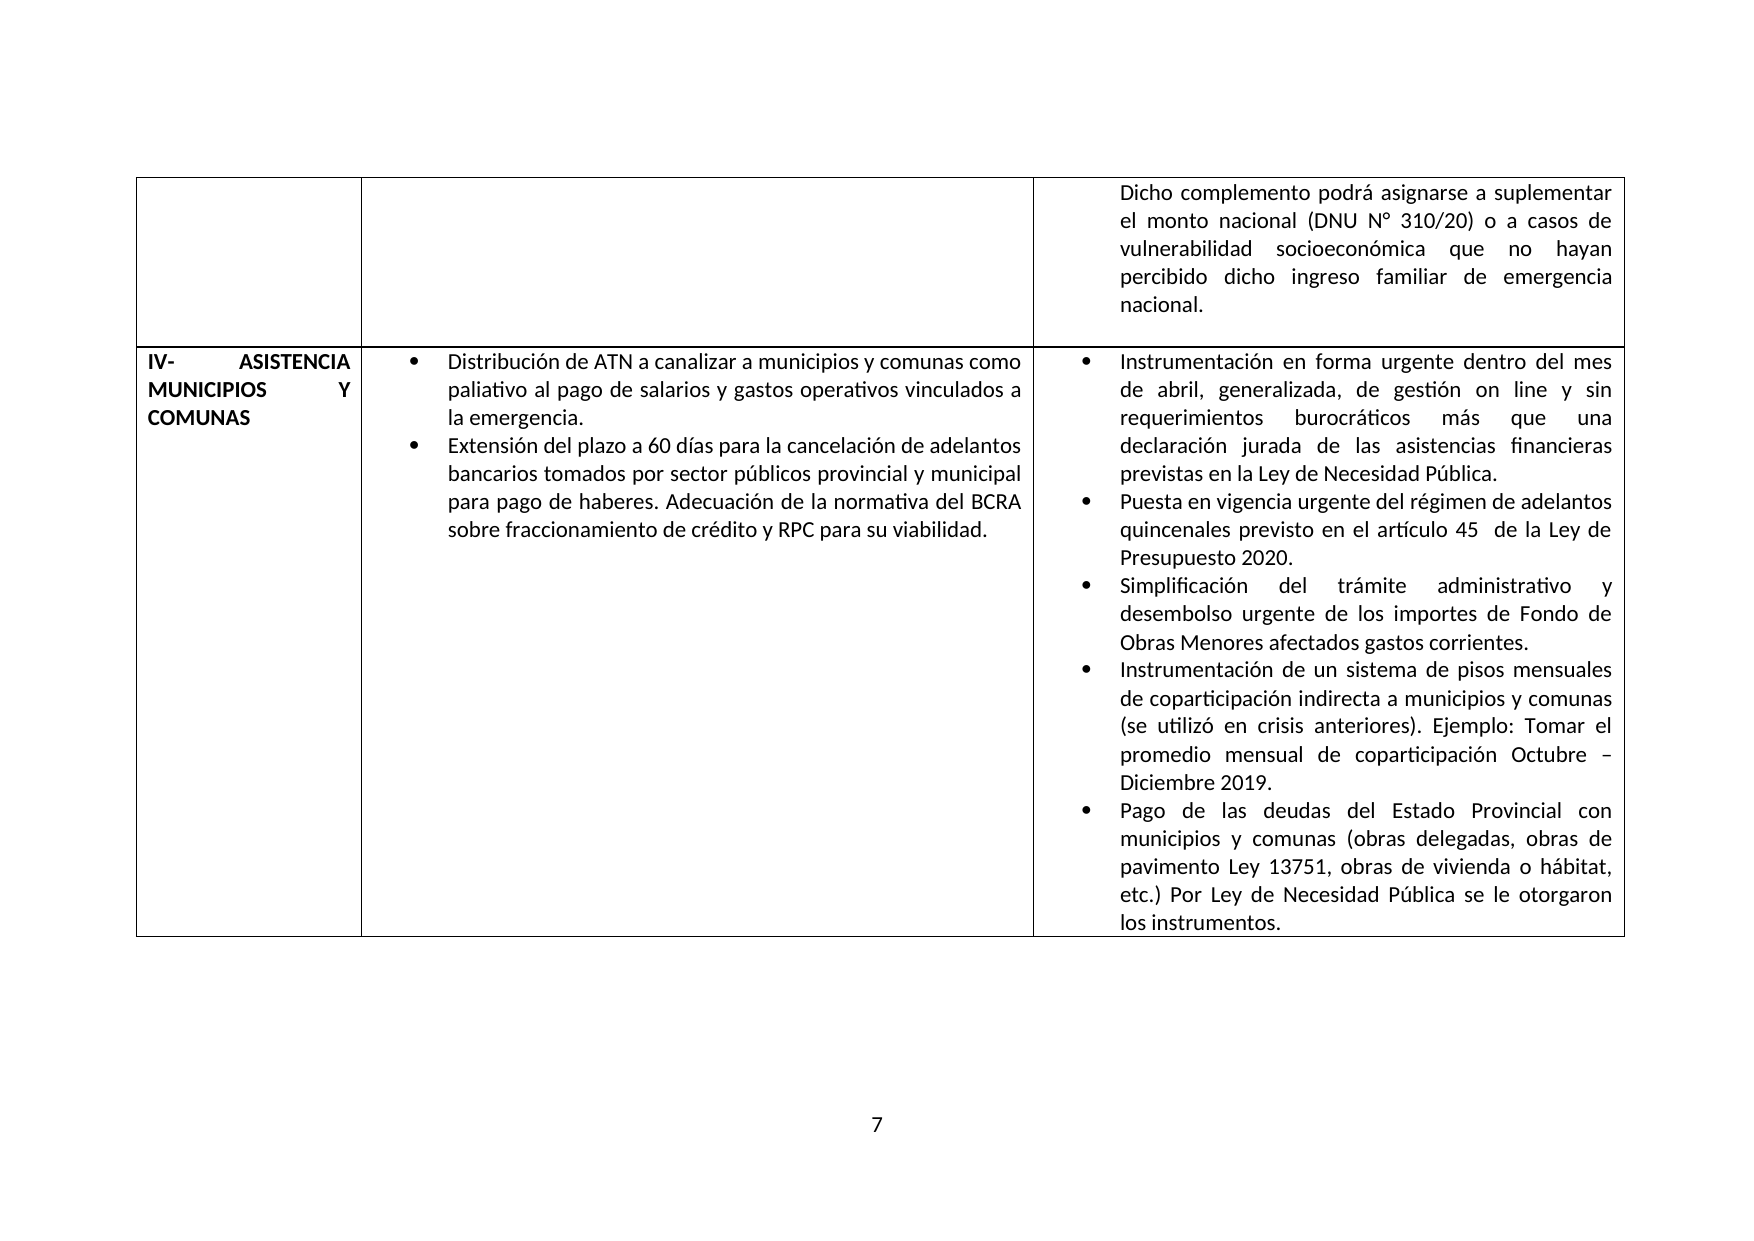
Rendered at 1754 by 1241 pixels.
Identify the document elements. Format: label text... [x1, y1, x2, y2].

table_cell Distribución de ATN a canalizar a municipios y comunas como paliativo al pago de salarios y gastos operativos vinculados a la emergencia. Extensión del plazo a 60 días para la cancelación de adelantos bancarios tomados por sector públicos provincial y municipal para pago de haberes. Adecuación de la normativa del BCRA sobre fraccionamiento de crédito y RPC para su viabilidad. [362, 348, 1033, 936]
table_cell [1034, 178, 1624, 346]
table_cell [362, 178, 1033, 346]
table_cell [137, 178, 361, 346]
table_cell IV- ASISTENCIA MUNICIPIOS Y COMUNAS [137, 348, 361, 936]
table_cell Instrumentación en forma urgente dentro del mes de abril, generalizada, de gestión on line y sin requerimientos burocráticos más que una declaración jurada de las asistencias financieras previstas en la Ley de Necesidad Pública. Puesta en vigencia urgente del régimen de adelantos quincenales previsto en el artículo 45 de la Ley de Presupuesto 2020. Simplificación del trámite administrativo y desembolso urgente de los importes de Fondo de Obras Menores afectados gastos corrientes. Instrumentación de un sistema de pisos mensuales de coparticipación indirecta a municipios y comunas (se utilizó en crisis anteriores). Ejemplo: Tomar el promedio mensual de coparticipación Octubre – Diciembre 2019. Pago de las deudas del Estado Provincial con municipios y comunas (obras delegadas, obras de pavimento Ley 13751, obras de vivienda o hábitat, etc.) Por Ley de Necesidad Pública se le otorgaron los instrumentos. [1034, 348, 1624, 936]
